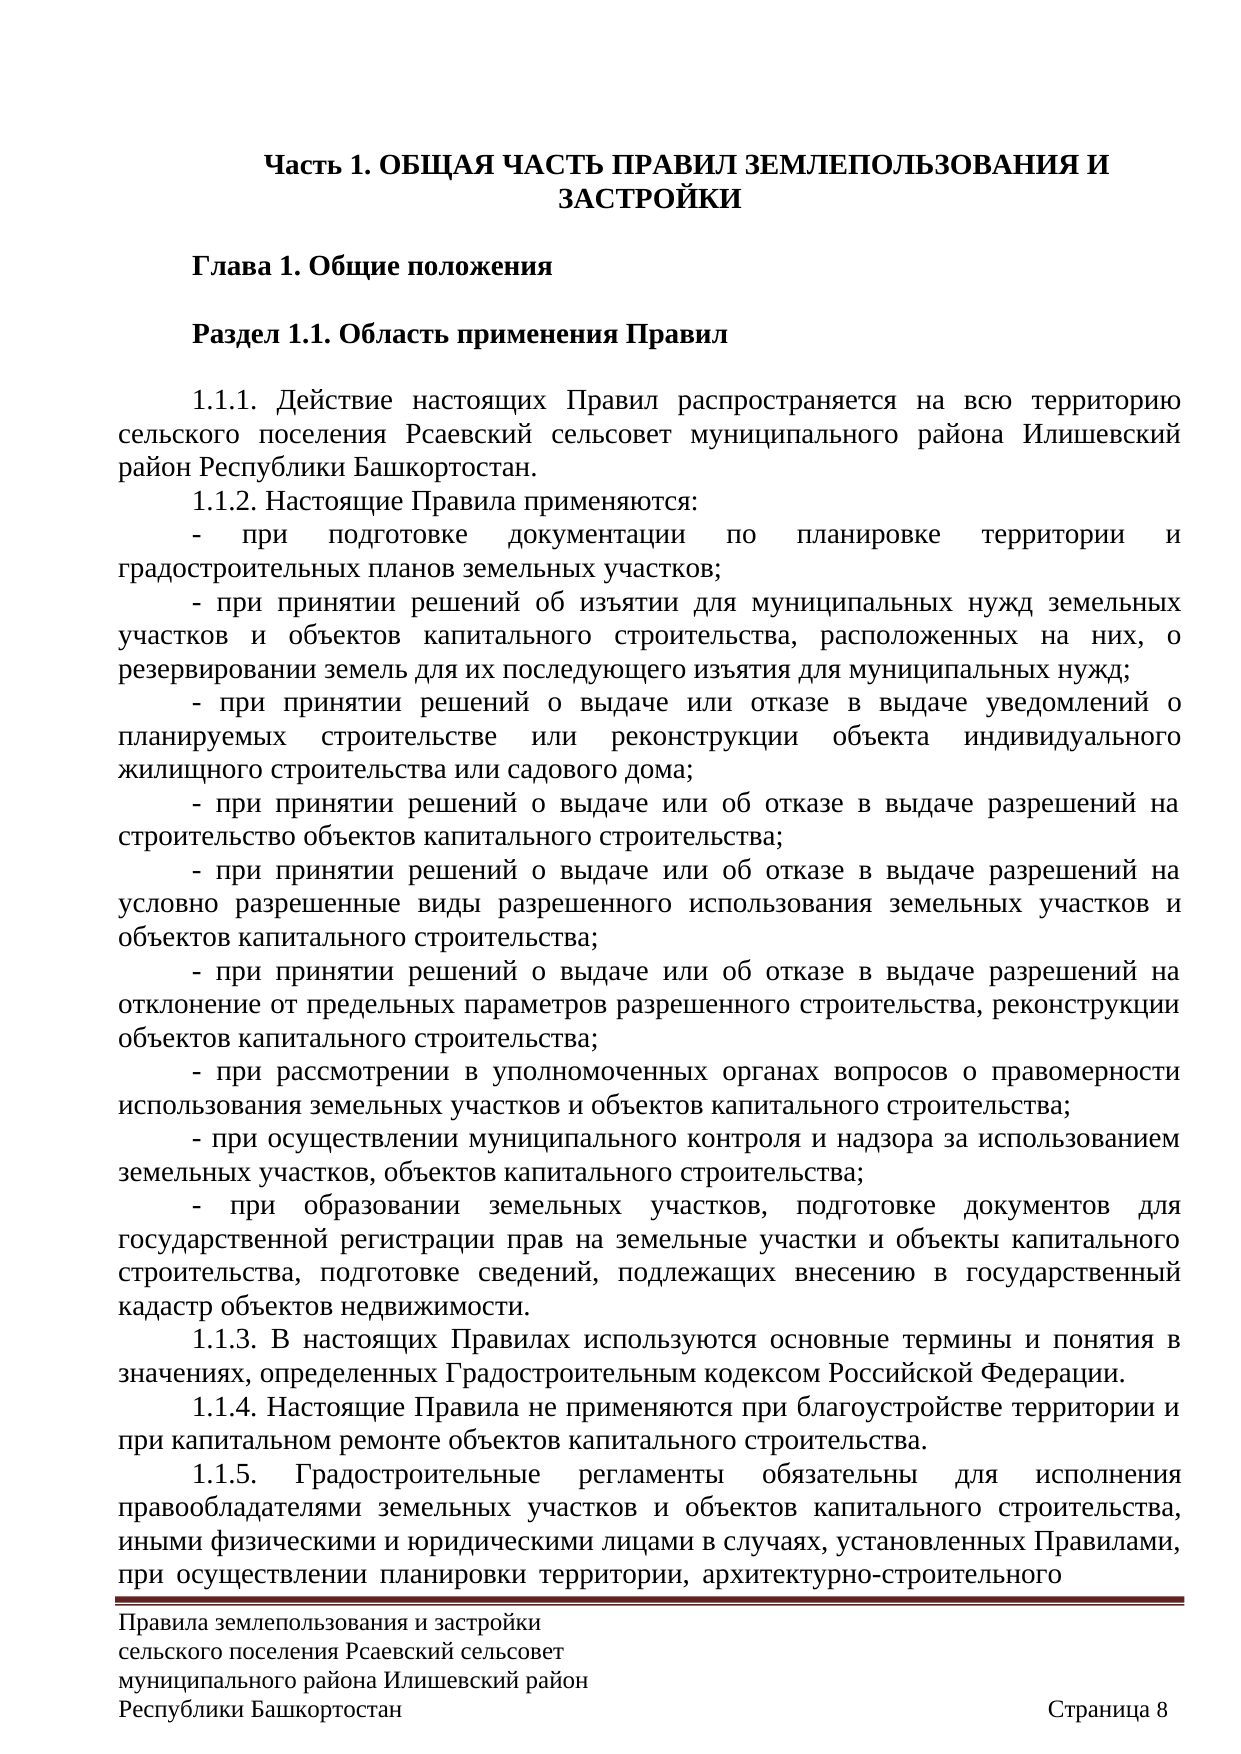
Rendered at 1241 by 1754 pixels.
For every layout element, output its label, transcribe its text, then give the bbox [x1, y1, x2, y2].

list Настоящие Правила применяются: [192, 483, 1205, 517]
text Раздел 1.1. Область применения Правил [192, 316, 1205, 349]
list при рассмотрении в уполномоченных органах вопросов о правомерности использования земельных участков и объектов капитального строительства; [118, 1053, 1181, 1120]
list Действие настоящих Правил распространяется на всю территорию сельского поселения Рсаевский сельсовет муниципального района Илишевский район Республики Башкортостан. [118, 382, 1181, 483]
subtitle Часть 1. ОБЩАЯ ЧАСТЬ ПРАВИЛ ЗЕМЛЕПОЛЬЗОВАНИЯ И [236, 148, 1136, 181]
subtitle Глава 1. Общие положения [192, 248, 1205, 282]
list при принятии решений о выдаче или об отказе в выдаче разрешений на строительство объектов капитального строительства; [118, 785, 1181, 852]
list Настоящие Правила не применяются при благоустройстве территории и при капитальном ремонте объектов капитального строительства. [118, 1389, 1181, 1456]
list при принятии решений о выдаче или об отказе в выдаче разрешений на отклонение от предельных параметров разрешенного строительства, реконструкции объектов капитального строительства; [118, 953, 1181, 1053]
list при принятии решений о выдаче или отказе в выдаче уведомлений о планируемых строительстве или реконструкции объекта индивидуального жилищного строительства или садового дома; [118, 684, 1182, 785]
list Градостроительные регламенты обязательны для исполнения правообладателями земельных участков и объектов капитального строительства, иными физическими и юридическими лицами в случаях, установленных Правилами, при осуществлении планировки территории, архитектурно-строительного [118, 1456, 1182, 1590]
text ЗАСТРОЙКИ [189, 181, 1111, 215]
list при подготовке документации по планировке территории и градостроительных планов земельных участков; [118, 517, 1181, 584]
list при осуществлении муниципального контроля и надзора за использованием земельных участков, объектов капитального строительства; [118, 1120, 1181, 1187]
list при принятии решений об изъятии для муниципальных нужд земельных участков и объектов капитального строительства, расположенных на них, о резервировании земель для их последующего изъятия для муниципальных нужд; [118, 584, 1182, 684]
list при принятии решений о выдаче или об отказе в выдаче разрешений на условно разрешенные виды разрешенного использования земельных участков и объектов капитального строительства; [118, 852, 1182, 953]
list при образовании земельных участков, подготовке документов для государственной регистрации прав на земельные участки и объекты капитального строительства, подготовке сведений, подлежащих внесению в государственный кадастр объектов недвижимости. [118, 1187, 1181, 1322]
list В настоящих Правилах используются основные термины и понятия в значениях, определенных Градостроительным кодексом Российской Федерации. [118, 1322, 1181, 1389]
